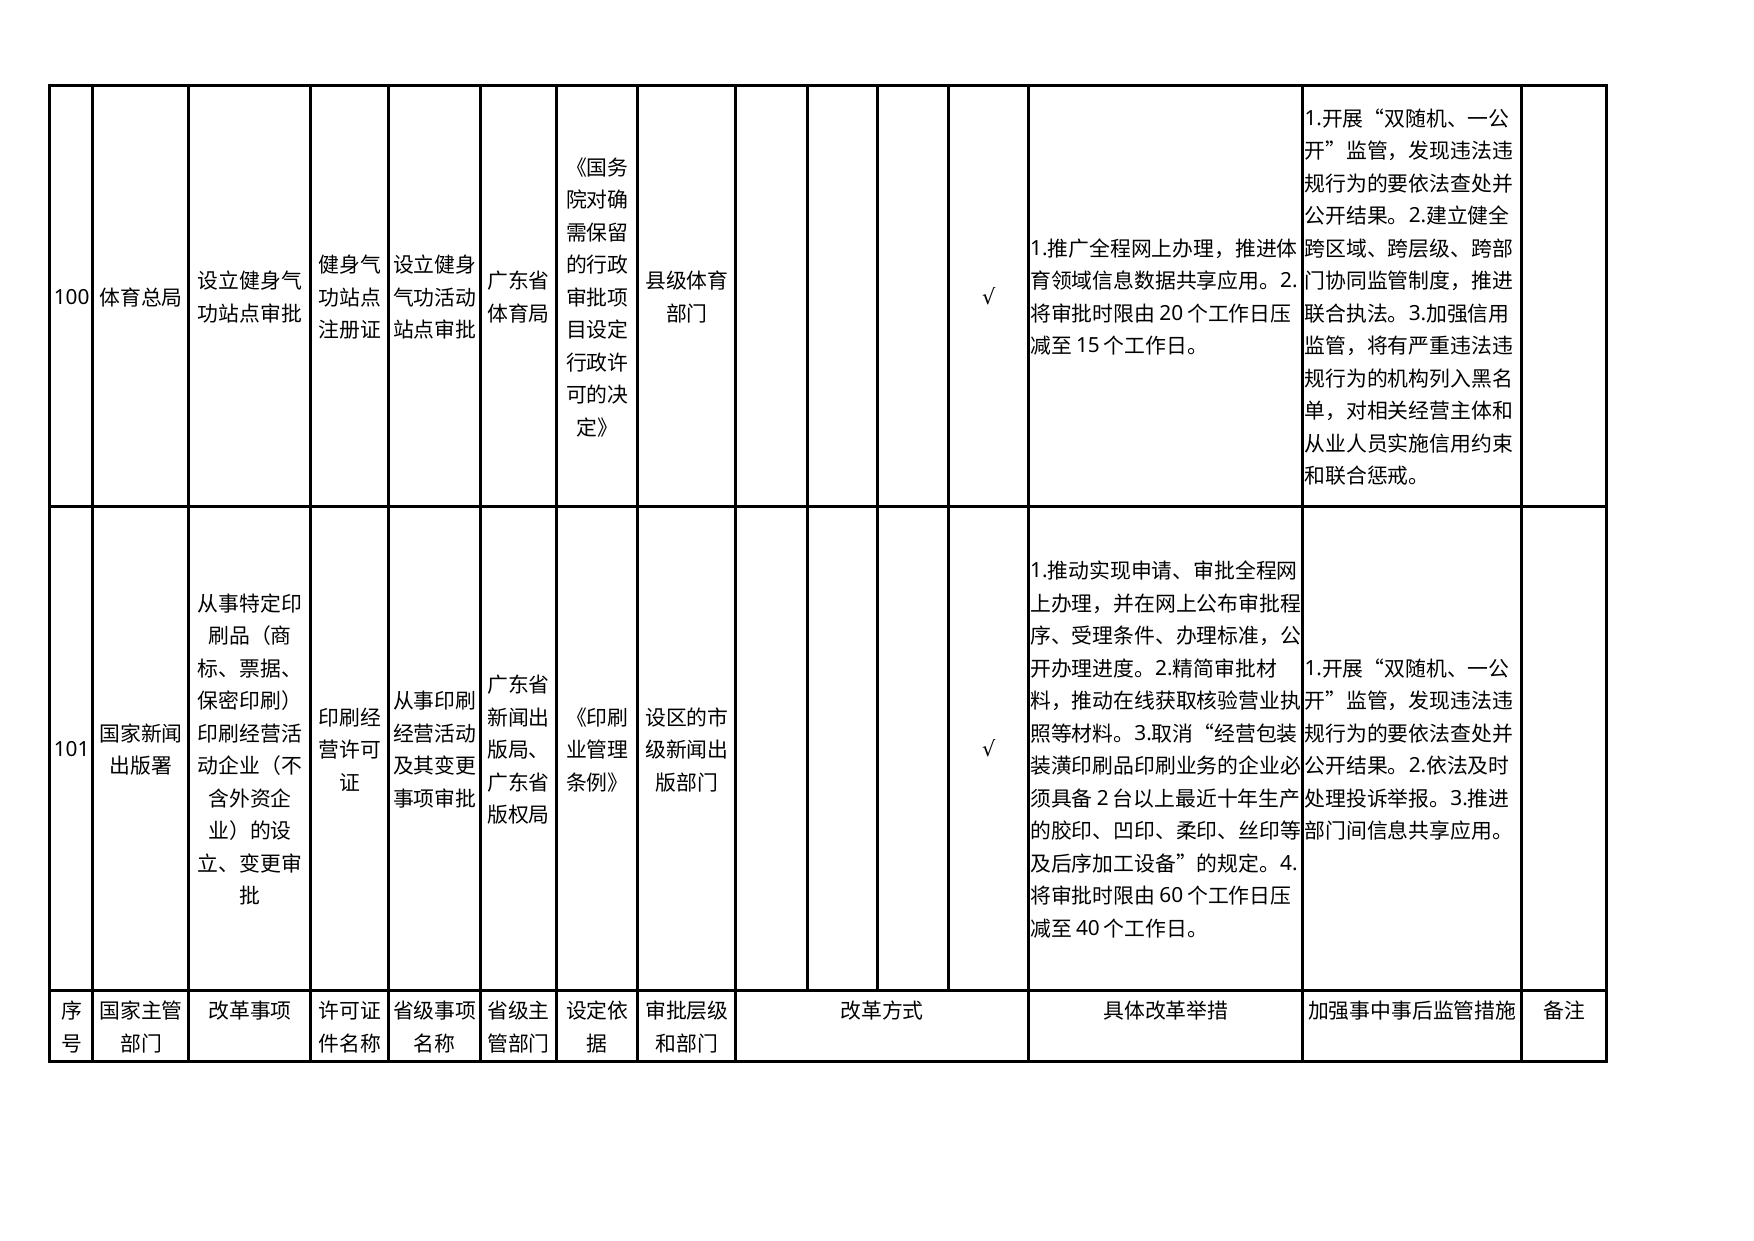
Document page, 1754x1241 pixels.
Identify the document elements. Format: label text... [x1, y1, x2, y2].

table_cell 设定依据 [558, 992, 636, 1060]
table_cell 许可证件名称 [312, 992, 387, 1060]
table_cell 101 [51, 508, 91, 989]
table_cell 设立健身气功站点审批 [190, 87, 309, 505]
table_cell 县级体育部门 [639, 87, 734, 505]
table_cell 100 [51, 87, 91, 505]
table_cell 省级事项名称 [390, 992, 479, 1060]
table_cell 广东省体育局 [482, 87, 555, 505]
table_cell 改革方式 [737, 992, 1027, 1060]
table_cell 审批层级和部门 [639, 992, 734, 1060]
table_cell 设立健身气功活动站点审批 [390, 87, 479, 505]
table_cell 具体改革举措 [1030, 992, 1301, 1060]
table_cell 从事特定印刷品（商标、票据、保密印刷）印刷经营活动企业（不含外资企业）的设立、变更审批 [190, 508, 309, 989]
table_cell [879, 87, 947, 505]
table_cell [1523, 508, 1605, 989]
table_cell 改革事项 [190, 992, 309, 1060]
table_cell [879, 508, 947, 989]
table_cell √ [950, 508, 1027, 989]
table_cell [809, 87, 876, 505]
table_cell 国家新闻出版署 [94, 508, 187, 989]
table_cell √ [950, 87, 1027, 505]
table_cell 设区的市级新闻出版部门 [639, 508, 734, 989]
table_cell 国家主管部门 [94, 992, 187, 1060]
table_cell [1304, 508, 1520, 989]
table_cell 从事印刷经营活动及其变更事项审批 [390, 508, 479, 989]
table_cell 省级主管部门 [482, 992, 555, 1060]
table_cell 备注 [1523, 992, 1605, 1060]
table_cell 体育总局 [94, 87, 187, 505]
table_cell 健身气功站点注册证 [312, 87, 387, 505]
table_cell 《国务院对确需保留的行政审批项目设定行政许可的决定》 [558, 87, 636, 505]
table_cell 印刷经营许可证 [312, 508, 387, 989]
table_cell [737, 87, 806, 505]
table_cell [809, 508, 876, 989]
table_cell [1523, 87, 1605, 505]
table_cell 序号 [51, 992, 91, 1060]
table_cell 1.推动实现申请、审批全程网上办理，并在网上公布审批程序、受理条件、办理标准，公开办理进度。2.精简审批材料，推动在线获取核验营业执照等材料。3.取消“经营包装装潢印刷品印刷业务的企业必须具备2台以上最近十年生产的胶印、凹印、柔印、丝印等及后序加工设备”的规定。4.将审批时限由60个工作日压减至40个工作日。 [1030, 508, 1301, 989]
table_cell 1.开展“双随机、一公开”监管，发现违法违规行为的要依法查处并公开结果。2.建立健全跨区域、跨层级、跨部门协同监管制度，推进联合执法。3.加强信用监管，将有严重违法违规行为的机构列入黑名单，对相关经营主体和从业人员实施信用约束和联合惩戒。 [1304, 87, 1520, 505]
table_cell 加强事中事后监管措施 [1304, 992, 1520, 1060]
table_cell [737, 508, 806, 989]
table_cell 《印刷业管理条例》 [558, 508, 636, 989]
table_cell 广东省新闻出版局、广东省版权局 [482, 508, 555, 989]
table_cell 1.推广全程网上办理，推进体育领域信息数据共享应用。2.将审批时限由20个工作日压减至15个工作日。 [1030, 87, 1301, 505]
